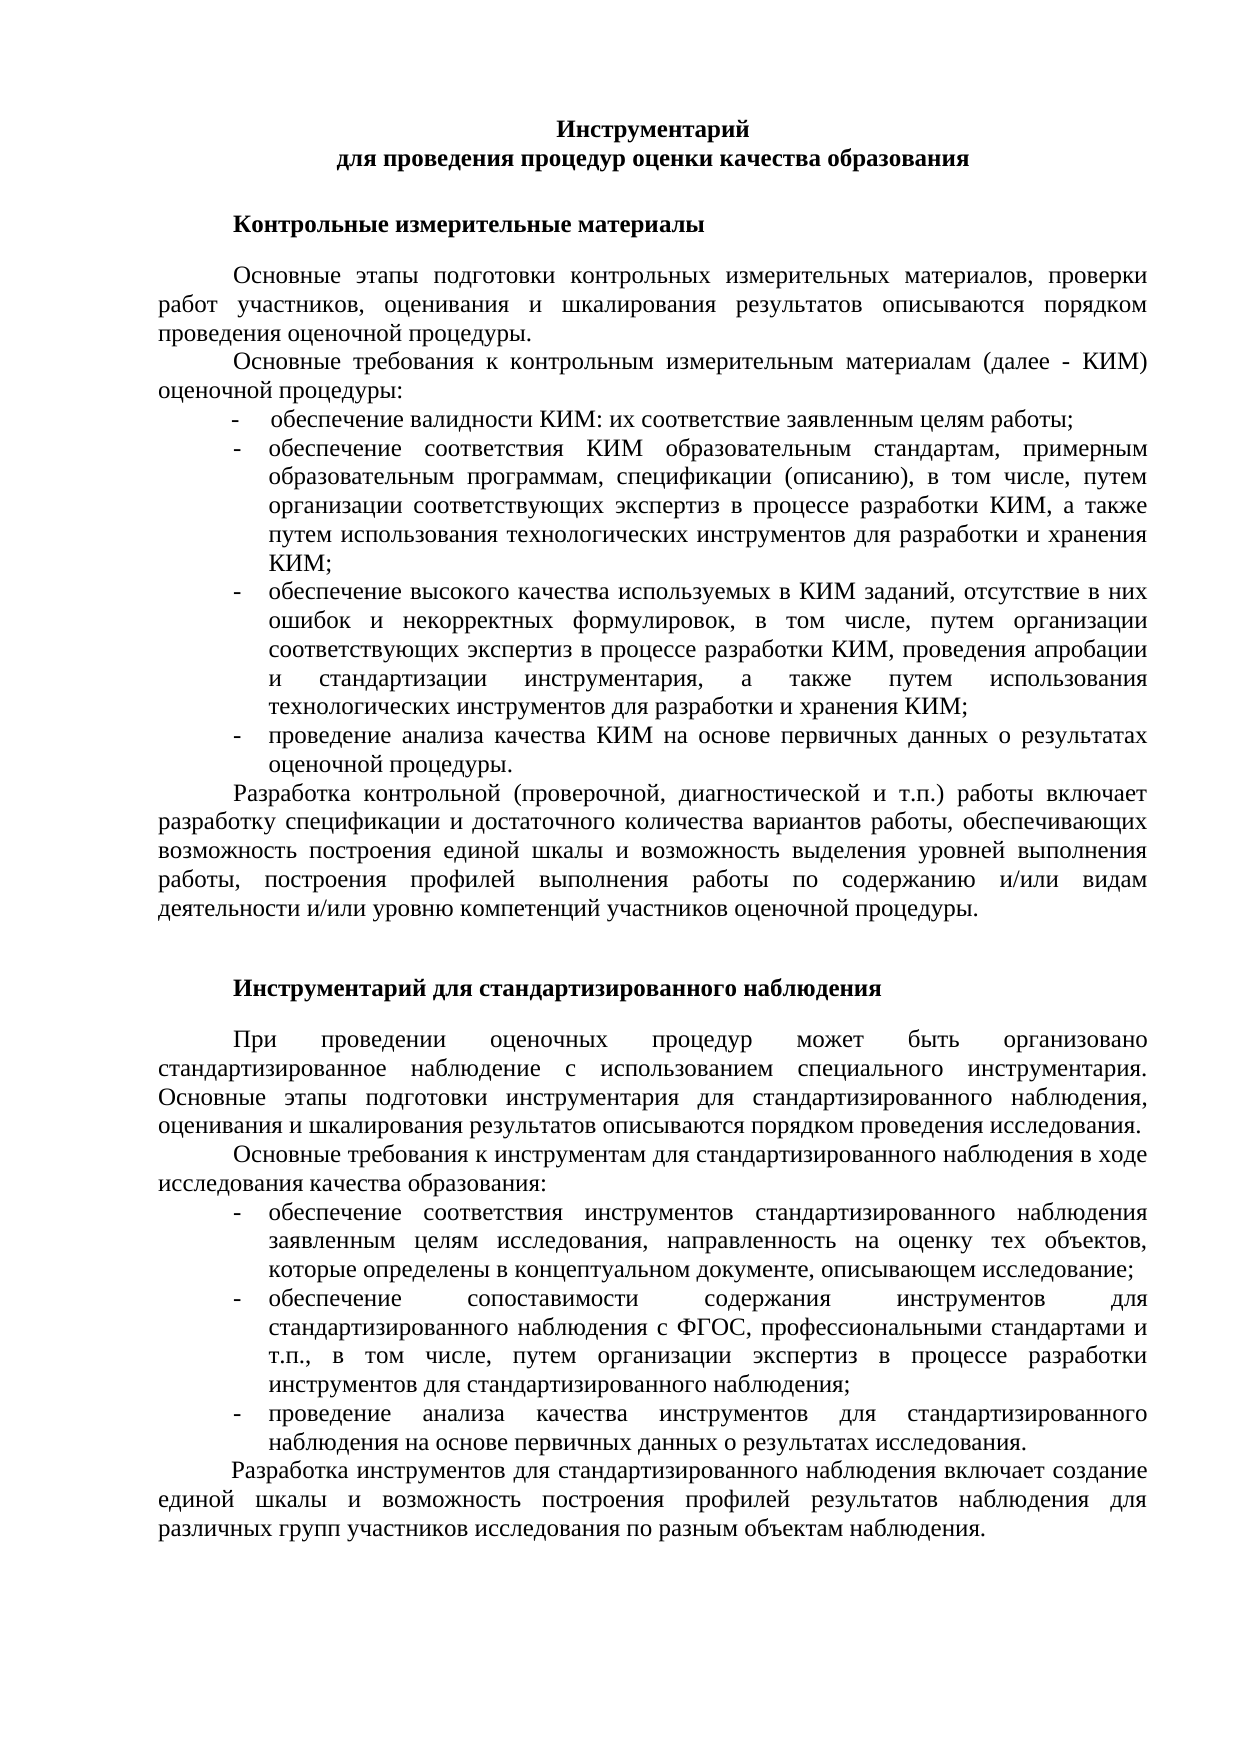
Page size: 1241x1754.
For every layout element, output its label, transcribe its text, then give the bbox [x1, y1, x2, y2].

text для проведения процедур оценки качества образования [158, 143, 1148, 172]
text Инструментарий для стандартизированного наблюдения [158, 976, 1148, 1001]
text При проведении оценочных процедур может быть организовано стандартизированное наблюдение с использованием специального инструментария. Основные этапы подготовки инструментария для стандартизированного наблюдения, оценивания и шкалирования результатов описываются порядком проведения исследования. [158, 1024, 1148, 1139]
text Разработка инструментов для стандартизированного наблюдения включает создание единой шкалы и возможность построения профилей результатов наблюдения для различных групп участников исследования по разным объектам наблюдения. [158, 1456, 1148, 1542]
list обеспечение соответствия инструментов стандартизированного наблюдения заявленным целям исследования, направленность на оценку тех объектов, которые определены в концептуальном документе, описывающем исследование; [233, 1197, 1148, 1283]
list обеспечение валидности КИМ: их соответствие заявленным целям работы; [158, 404, 1148, 433]
list обеспечение высокого качества используемых в КИМ заданий, отсутствие в них ошибок и некорректных формулировок, в том числе, путем организации соответствующих экспертиз в процессе разработки КИМ, проведения апробации и стандартизации инструментария, а также путем использования технологических инструментов для разработки и хранения КИМ; [233, 576, 1148, 720]
list обеспечение соответствия КИМ образовательным стандартам, примерным образовательным программам, спецификации (описанию), в том числе, путем организации соответствующих экспертиз в процессе разработки КИМ, а также путем использования технологических инструментов для разработки и хранения КИМ; [233, 433, 1148, 576]
list проведение анализа качества КИМ на основе первичных данных о результатах оценочной процедуры. [233, 720, 1148, 778]
text Разработка контрольной (проверочной, диагностической и т.п.) работы включает разработку спецификации и достаточного количества вариантов работы, обеспечивающих возможность построения единой шкалы и возможность выделения уровней выполнения работы, построения профилей выполнения работы по содержанию и/или видам деятельности и/или уровню компетенций участников оценочной процедуры. [158, 778, 1148, 921]
text Основные этапы подготовки контрольных измерительных материалов, проверки работ участников, оценивания и шкалирования результатов описываются порядком проведения оценочной процедуры. [158, 260, 1148, 346]
text Инструментарий [158, 114, 1148, 143]
text Контрольные измерительные материалы [158, 211, 1148, 237]
list проведение анализа качества инструментов для стандартизированного наблюдения на основе первичных данных о результатах исследования. [233, 1398, 1148, 1456]
text Основные требования к инструментам для стандартизированного наблюдения в ходе исследования качества образования: [158, 1139, 1148, 1197]
list обеспечение сопоставимости содержания инструментов для стандартизированного наблюдения с ФГОС, профессиональными стандартами и т.п., в том числе, путем организации экспертиз в процессе разработки инструментов для стандартизированного наблюдения; [233, 1283, 1148, 1398]
text Основные требования к контрольным измерительным материалам (далее - КИМ) оценочной процедуры: [158, 346, 1148, 404]
